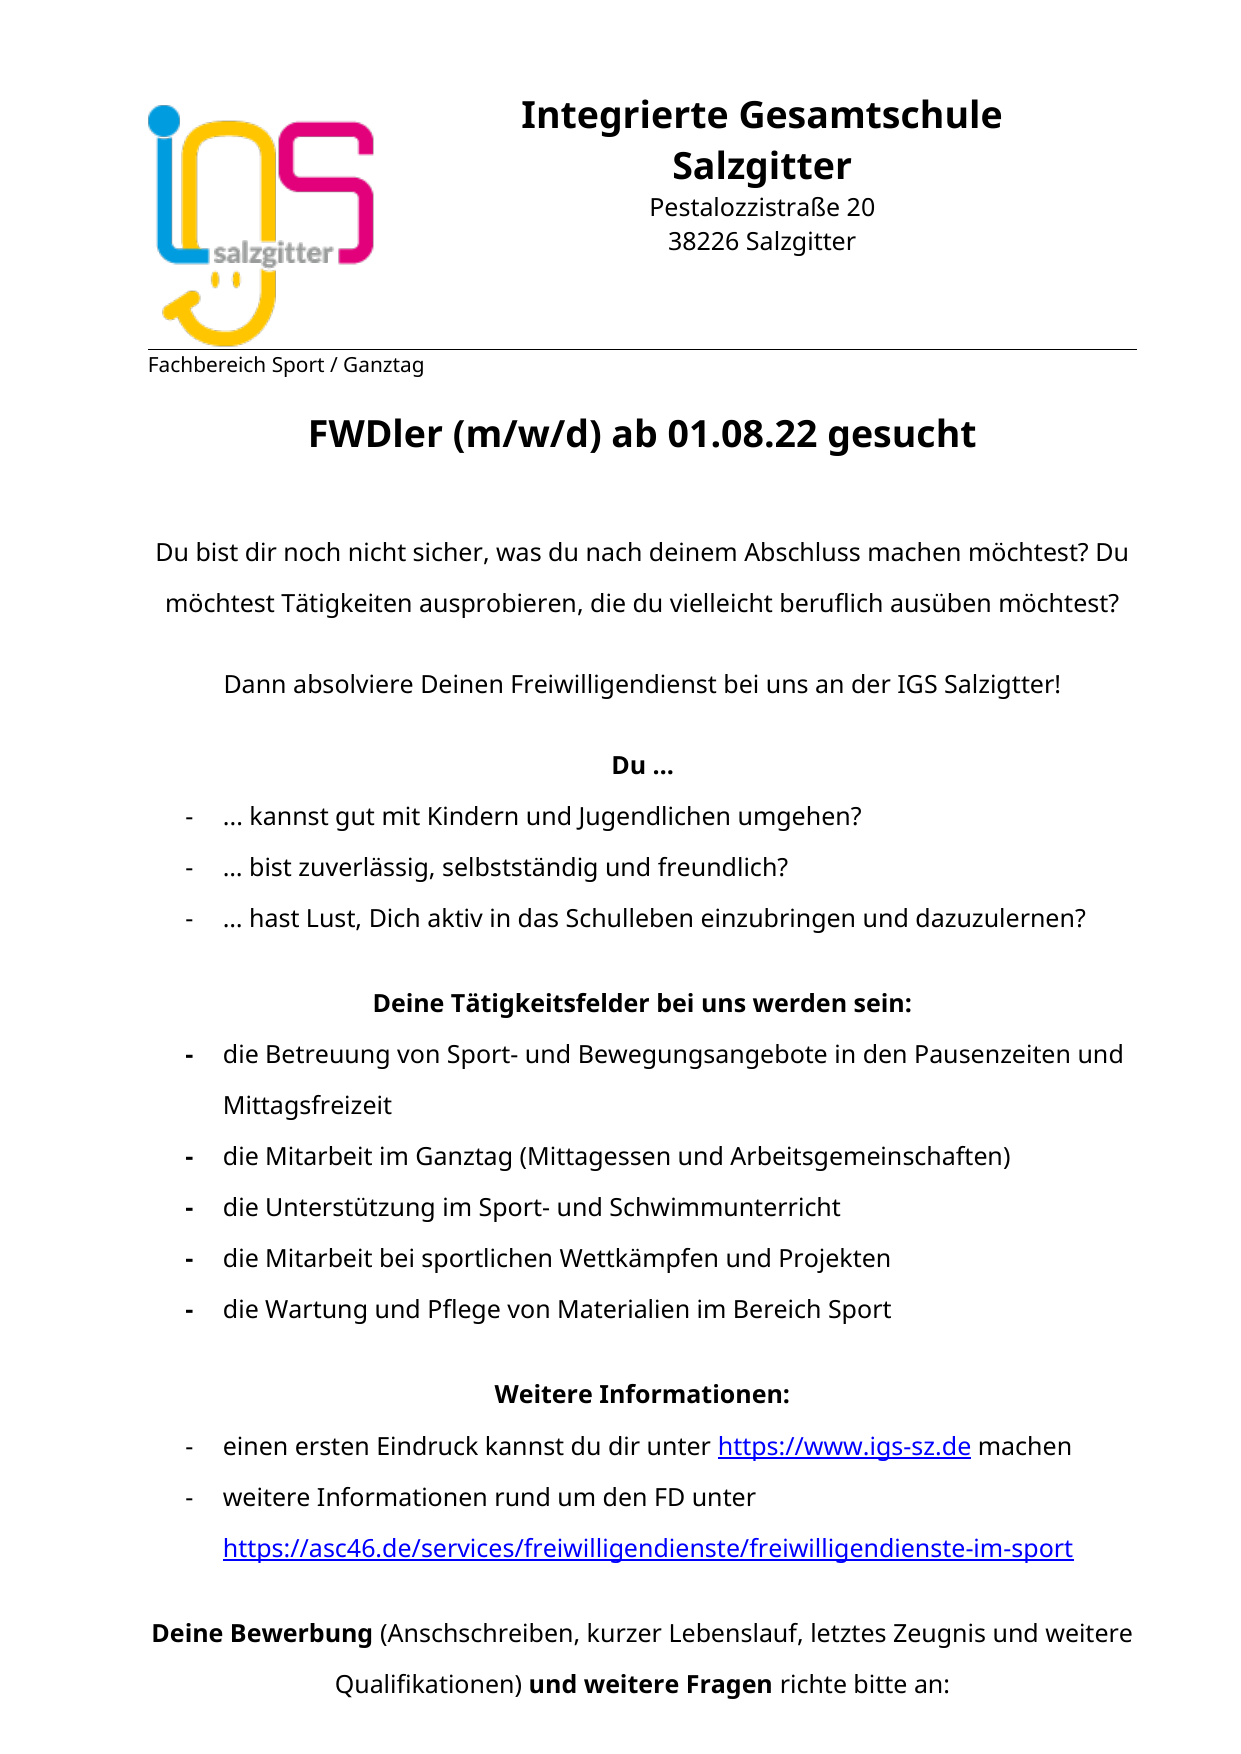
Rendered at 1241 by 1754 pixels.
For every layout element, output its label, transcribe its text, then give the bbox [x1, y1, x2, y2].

list weitere Informationen rund um den FD unter https://asc46.de/services/freiwilligendienste/freiwilligendienste-im-sport [185, 1479, 1137, 1564]
list die Unterstützung im Sport- und Schwimmunterricht [185, 1190, 1137, 1224]
text FWDler (m/w/d) ab 01.08.22 gesucht [148, 407, 1137, 458]
list die Wartung und Pflege von Materialien im Bereich Sport [185, 1292, 1137, 1326]
list einen ersten Eindruck kannst du dir unter https://www.igs-sz.de machen [185, 1428, 1137, 1462]
text Du bist dir noch nicht sicher, was du nach deinem Abschluss machen möchtest? Du möchtest Tätigkeiten ausprobieren, die du vielleicht beruflich ausüben möchtest? [148, 535, 1137, 620]
picture [147, 105, 375, 348]
text Weitere Informationen: [148, 1377, 1137, 1411]
list die Betreuung von Sport- und Bewegungsangebote in den Pausenzeiten und Mittagsfreizeit [185, 1037, 1137, 1122]
text Dann absolviere Deinen Freiwilligendienst bei uns an der IGS Salzigtter! [148, 667, 1137, 701]
list die Mitarbeit bei sportlichen Wettkämpfen und Projekten [185, 1241, 1137, 1275]
text Deine Tätigkeitsfelder bei uns werden sein: [148, 986, 1137, 1020]
text Deine Bewerbung (Anschschreiben, kurzer Lebenslauf, letztes Zeugnis und weitere Qualifikationen) und weitere Fragen richte bitte an: [148, 1615, 1137, 1700]
text Du … [148, 747, 1137, 782]
list … bist zuverlässig, selbstständig und freundlich? [185, 849, 1137, 884]
list die Mitarbeit im Ganztag (Mittagessen und Arbeitsgemeinschaften) [185, 1139, 1137, 1173]
list … hast Lust, Dich aktiv in das Schulleben einzubringen und dazuzulernen? [185, 901, 1137, 935]
list ... kannst gut mit Kindern und Jugendlichen umgehen? [185, 798, 1137, 833]
text Fachbereich Sport / Ganztag [148, 350, 1137, 379]
